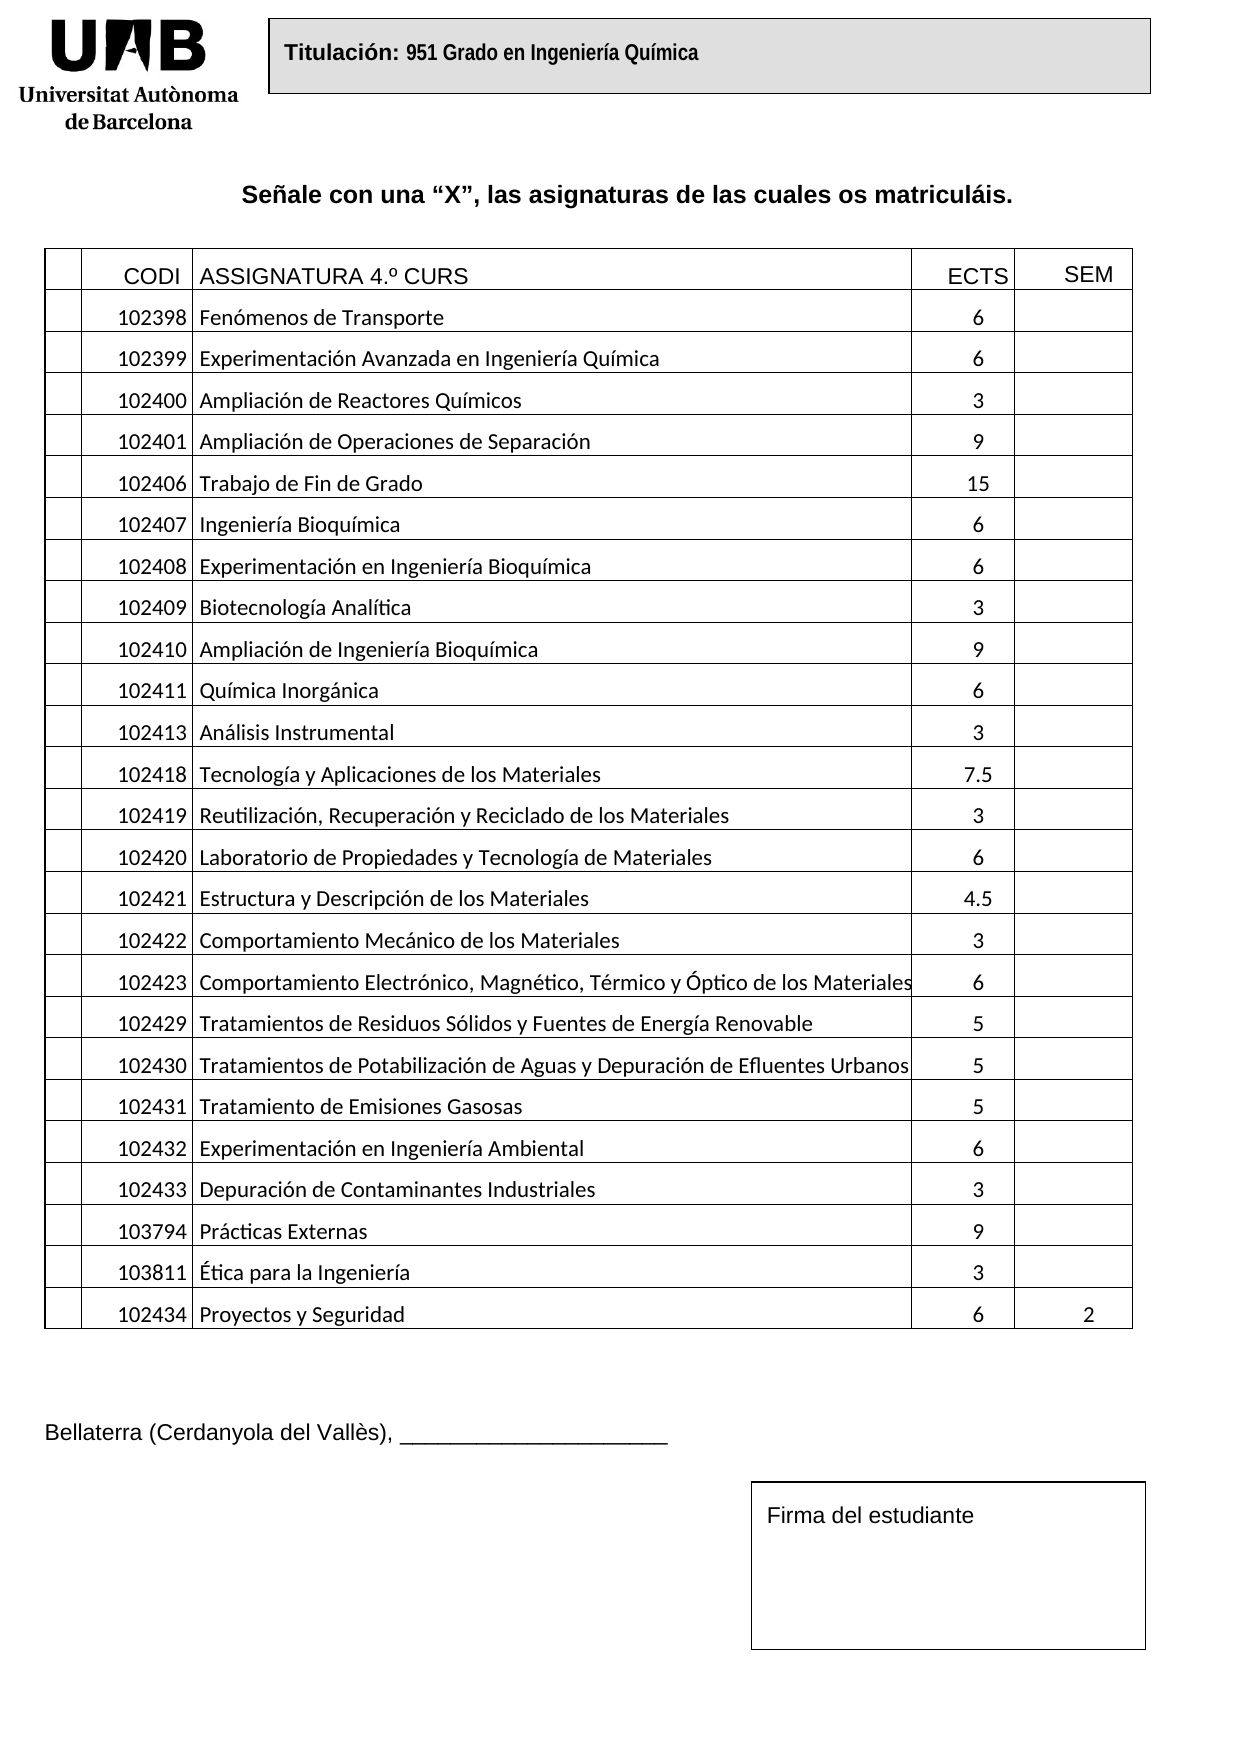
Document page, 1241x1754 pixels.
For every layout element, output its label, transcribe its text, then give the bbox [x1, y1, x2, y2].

table_cell [1015, 747, 1132, 788]
table_cell 6 [912, 1121, 1014, 1162]
table_cell Depuración de Contaminantes Industriales [193, 1163, 911, 1203]
table_cell Estructura y Descripción de los Materiales [193, 872, 911, 912]
table_cell Fenómenos de Transporte [193, 290, 911, 331]
table_header ASSIGNATURA 4.º CURS [193, 249, 911, 289]
table_cell [1015, 290, 1132, 331]
table_cell [1015, 1038, 1132, 1079]
table_cell Comportamiento Mecánico de los Materiales [193, 914, 911, 954]
table_cell [46, 747, 81, 788]
table_cell 3 [912, 581, 1014, 622]
table_cell [46, 290, 81, 331]
text Bellaterra (Cerdanyola del Vallès), _____________________ [44, 1419, 1211, 1446]
table_cell 102410 [82, 623, 192, 663]
table_cell 6 [912, 1288, 1014, 1328]
table_cell 102420 [82, 830, 192, 871]
table_cell [46, 706, 81, 746]
table_cell 102413 [82, 706, 192, 746]
picture [0, 0, 265, 142]
table_cell 4.5 [912, 872, 1014, 912]
table_cell Ingeniería Bioquímica [193, 498, 911, 538]
table_cell [1015, 872, 1132, 912]
table_cell 5 [912, 997, 1014, 1037]
table_cell [46, 540, 81, 580]
table_cell 103794 [82, 1205, 192, 1245]
table_cell [46, 955, 81, 996]
table_cell Trabajo de Fin de Grado [193, 456, 911, 497]
table_cell [1015, 623, 1132, 663]
table_cell [46, 623, 81, 663]
table_cell 102429 [82, 997, 192, 1037]
table_cell 102401 [82, 415, 192, 455]
table_cell 102421 [82, 872, 192, 912]
table_cell 102430 [82, 1038, 192, 1079]
table_cell 6 [912, 498, 1014, 538]
table_header ECTS [912, 249, 1014, 289]
table_cell 102434 [82, 1288, 192, 1328]
table_cell 102407 [82, 498, 192, 538]
table_cell Tecnología y Aplicaciones de los Materiales [193, 747, 911, 788]
table_cell Experimentación en Ingeniería Bioquímica [193, 540, 911, 580]
table_cell Tratamiento de Emisiones Gasosas [193, 1080, 911, 1120]
table_cell [46, 830, 81, 871]
table_cell [1015, 1205, 1132, 1245]
table_cell [1015, 540, 1132, 580]
table_cell Laboratorio de Propiedades y Tecnología de Materiales [193, 830, 911, 871]
table_cell 7.5 [912, 747, 1014, 788]
table_cell [46, 498, 81, 538]
table_cell 102431 [82, 1080, 192, 1120]
table_cell [46, 872, 81, 912]
table_cell [1015, 955, 1132, 996]
table_cell Experimentación en Ingeniería Ambiental [193, 1121, 911, 1162]
table_cell [46, 997, 81, 1037]
table_cell [46, 581, 81, 622]
table_cell 2 [1015, 1288, 1132, 1328]
table_header SEM [1015, 249, 1132, 289]
table_cell Experimentación Avanzada en Ingeniería Química [193, 332, 911, 372]
table_cell [1015, 415, 1132, 455]
table_cell 6 [912, 290, 1014, 331]
table_cell 102409 [82, 581, 192, 622]
table_cell 102400 [82, 373, 192, 414]
table_cell [46, 373, 81, 414]
table_cell [46, 1121, 81, 1162]
table_cell [1015, 373, 1132, 414]
table_cell Proyectos y Seguridad [193, 1288, 911, 1328]
table_cell 6 [912, 332, 1014, 372]
table_cell 102432 [82, 1121, 192, 1162]
table_cell Química Inorgánica [193, 664, 911, 705]
table_cell 9 [912, 415, 1014, 455]
table_cell [1015, 997, 1132, 1037]
table_cell 5 [912, 1080, 1014, 1120]
table_cell Ampliación de Ingeniería Bioquímica [193, 623, 911, 663]
table_cell [46, 1246, 81, 1287]
table_cell 6 [912, 664, 1014, 705]
table_cell 9 [912, 623, 1014, 663]
table_cell 102406 [82, 456, 192, 497]
table_cell [46, 415, 81, 455]
table_cell 102423 [82, 955, 192, 996]
table_cell Tratamientos de Potabilización de Aguas y Depuración de Efluentes Urbanos [193, 1038, 911, 1079]
table_cell 3 [912, 789, 1014, 829]
table_cell Ética para la Ingeniería [193, 1246, 911, 1287]
table_cell Biotecnología Analítica [193, 581, 911, 622]
table_cell [46, 1205, 81, 1245]
table_cell 6 [912, 540, 1014, 580]
table_cell Prácticas Externas [193, 1205, 911, 1245]
table_header CODI [82, 249, 192, 289]
subtitle Señale con una “X”, las asignaturas de las cuales os matriculáis. [44, 180, 1211, 209]
table_cell Análisis Instrumental [193, 706, 911, 746]
table_cell [1015, 706, 1132, 746]
table_cell [46, 789, 81, 829]
table_header [46, 249, 81, 289]
table_cell [46, 1038, 81, 1079]
table_cell 3 [912, 1246, 1014, 1287]
table_cell 102408 [82, 540, 192, 580]
table_cell 5 [912, 1038, 1014, 1079]
table_cell 103811 [82, 1246, 192, 1287]
table_cell [1015, 914, 1132, 954]
table_cell 102422 [82, 914, 192, 954]
table_cell [1015, 498, 1132, 538]
table_cell [1015, 1080, 1132, 1120]
table_cell [1015, 1246, 1132, 1287]
table_cell Comportamiento Electrónico, Magnético, Térmico y Óptico de los Materiales [193, 955, 911, 996]
table_cell 102418 [82, 747, 192, 788]
table_cell [46, 456, 81, 497]
table_cell 6 [912, 955, 1014, 996]
table_cell Ampliación de Operaciones de Separación [193, 415, 911, 455]
table_cell 3 [912, 1163, 1014, 1203]
table_cell 102411 [82, 664, 192, 705]
table_cell 3 [912, 706, 1014, 746]
table_cell 102419 [82, 789, 192, 829]
table_cell Ampliación de Reactores Químicos [193, 373, 911, 414]
table_cell 15 [912, 456, 1014, 497]
table_cell [1015, 789, 1132, 829]
table_cell [1015, 1121, 1132, 1162]
table_cell [46, 664, 81, 705]
table_cell [1015, 830, 1132, 871]
table_cell [46, 1163, 81, 1203]
table_cell 3 [912, 914, 1014, 954]
table_cell [46, 1080, 81, 1120]
table_cell [1015, 332, 1132, 372]
table_cell [1015, 664, 1132, 705]
table_cell Reutilización, Recuperación y Reciclado de los Materiales [193, 789, 911, 829]
table_cell 3 [912, 373, 1014, 414]
table_cell [1015, 456, 1132, 497]
table_cell 102433 [82, 1163, 192, 1203]
table_cell 102399 [82, 332, 192, 372]
table_cell [46, 1288, 81, 1328]
table_cell 6 [912, 830, 1014, 871]
table_cell [46, 914, 81, 954]
table_cell 9 [912, 1205, 1014, 1245]
table_cell [1015, 1163, 1132, 1203]
table_cell Tratamientos de Residuos Sólidos y Fuentes de Energía Renovable [193, 997, 911, 1037]
table_cell 102398 [82, 290, 192, 331]
table_cell [1015, 581, 1132, 622]
table_cell [46, 332, 81, 372]
